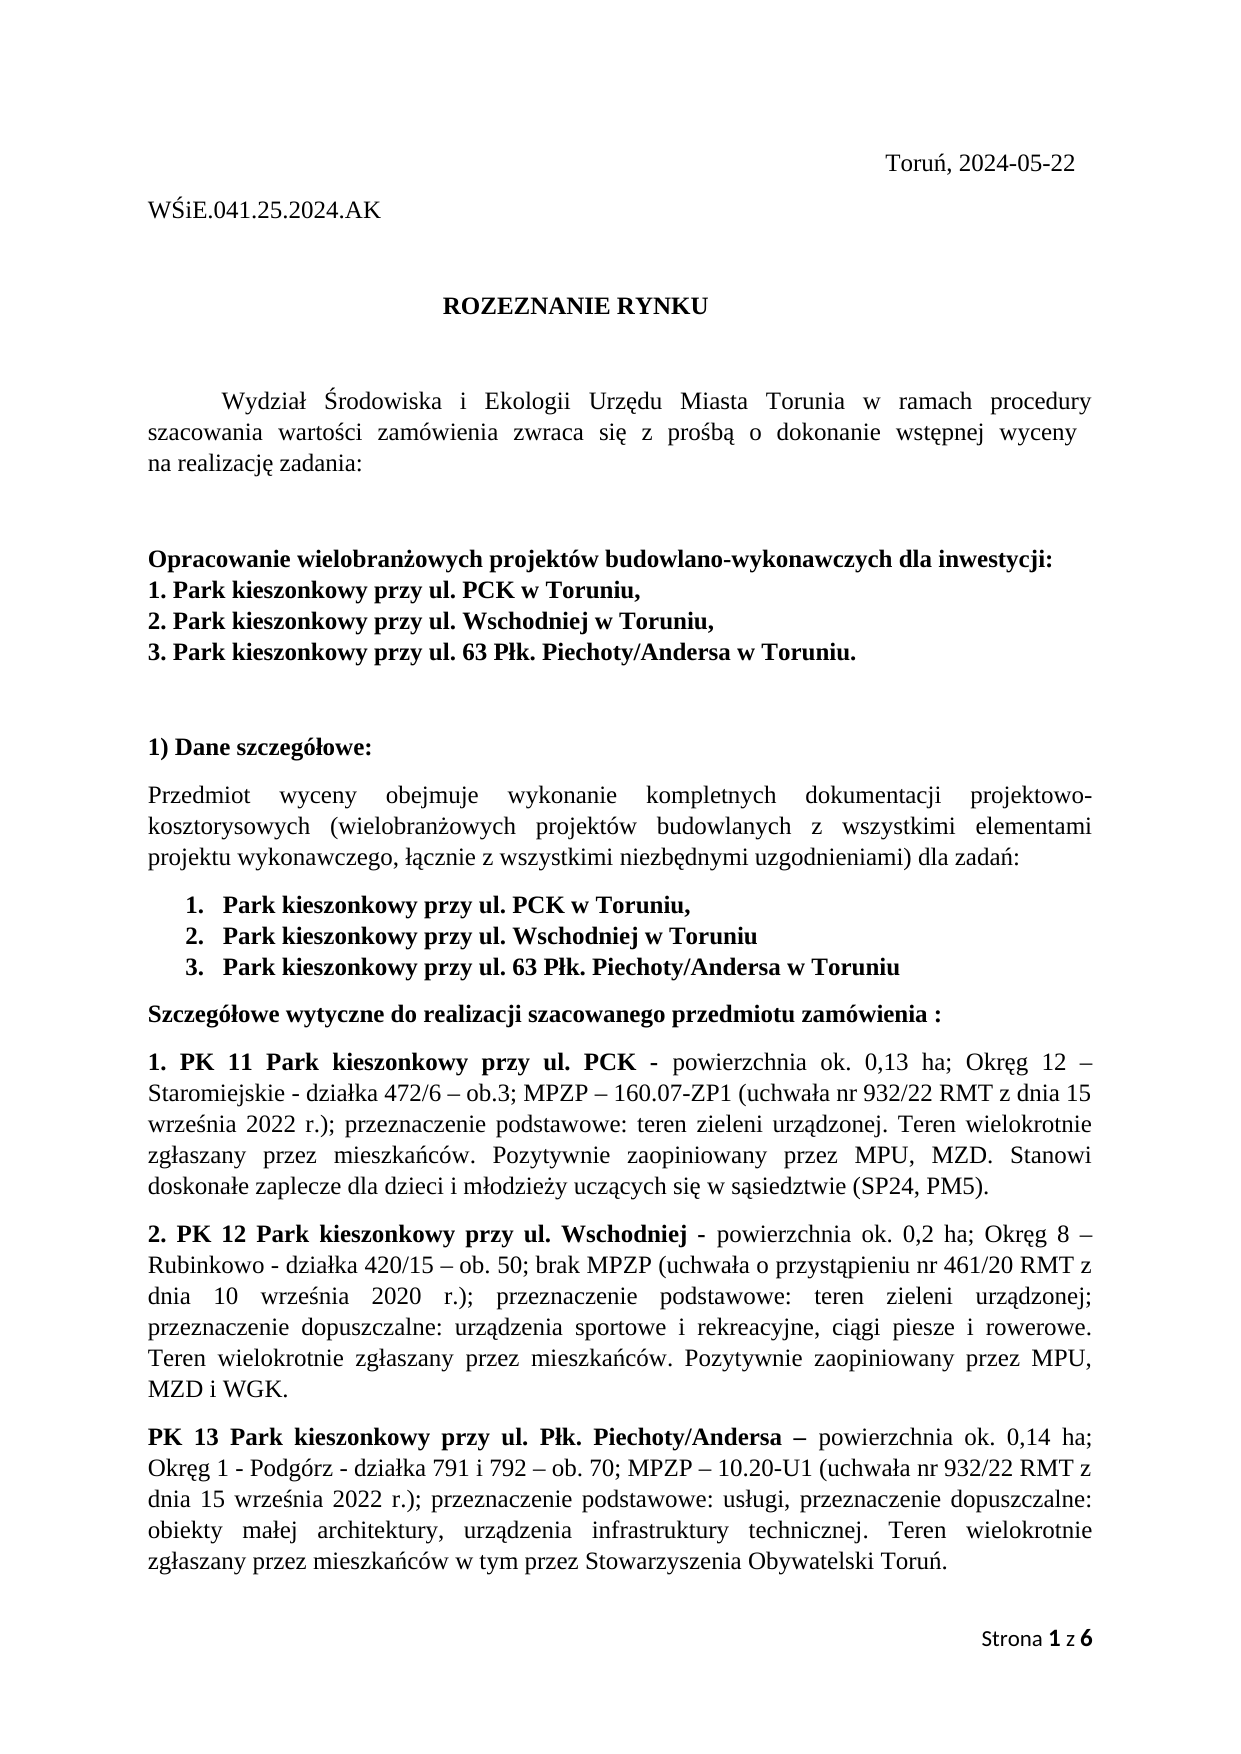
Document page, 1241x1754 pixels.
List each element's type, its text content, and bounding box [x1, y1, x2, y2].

text Przedmiot wyceny obejmuje wykonanie kompletnych dokumentacji projektowo-kosztorysowych (wielobranżowych projektów budowlanych z wszystkimi elementami projektu wykonawczego, łącznie z wszystkimi niezbędnymi uzgodnieniami) dla zadań: [148, 780, 1093, 871]
text PK 13 Park kieszonkowy przy ul. Płk. Piechoty/Andersa – powierzchnia ok. 0,14 ha; Okręg 1 - Podgórz - działka 791 i 792 – ob. 70; MPZP – 10.20-U1 (uchwała nr 932/22 RMT z dnia 15 września 2022 r.); przeznaczenie podstawowe: usługi, przeznaczenie dopuszczalne: obiekty małej architektury, urządzenia infrastruktury technicznej. Teren wielokrotnie zgłaszany przez mieszkańców w tym przez Stowarzyszenia Obywatelski Toruń. [148, 1422, 1093, 1575]
text 1) Dane szczegółowe: [148, 732, 1093, 761]
list Park kieszonkowy przy ul. PCK w Toruniu, [185, 890, 1093, 918]
list Park kieszonkowy przy ul. 63 Płk. Piechoty/Andersa w Toruniu [185, 952, 1093, 981]
text Szczegółowe wytyczne do realizacji szacowanego przedmiotu zamówienia : [148, 999, 1093, 1028]
text 1. PK 11 Park kieszonkowy przy ul. PCK - powierzchnia ok. 0,13 ha; Okręg 12 – Staromiejskie - działka 472/6 – ob.3; MPZP – 160.07-ZP1 (uchwała nr 932/22 RMT z dnia 15 września 2022 r.); przeznaczenie podstawowe: teren zieleni urządzonej. Teren wielokrotnie zgłaszany przez mieszkańców. Pozytywnie zaopiniowany przez MPU, MZD. Stanowi doskonałe zaplecze dla dzieci i młodzieży uczących się w sąsiedztwie (SP24, PM5). [148, 1047, 1093, 1200]
text ROZEZNANIE RYNKU [443, 291, 1093, 319]
list Park kieszonkowy przy ul. Wschodniej w Toruniu [185, 921, 1093, 949]
text Opracowanie wielobranżowych projektów budowlano-wykonawczych dla inwestycji: 1. Park kieszonkowy przy ul. PCK w Toruniu, 2. Park kieszonkowy przy ul. Wschodniej w Toruniu, 3. Park kieszonkowy przy ul. 63 Płk. Piechoty/Andersa w Toruniu. [148, 544, 1093, 666]
text WŚiE.041.25.2024.AK [148, 195, 1093, 224]
text Wydział Środowiska i Ekologii Urzędu Miasta Torunia w ramach procedury szacowania wartości zamówienia zwraca się z prośbą o dokonanie wstępnej wyceny na realizację zadania: [148, 386, 1093, 477]
text Toruń, 2024-05-22 [885, 148, 1093, 176]
text 2. PK 12 Park kieszonkowy przy ul. Wschodniej - powierzchnia ok. 0,2 ha; Okręg 8 – Rubinkowo - działka 420/15 – ob. 50; brak MPZP (uchwała o przystąpieniu nr 461/20 RMT z dnia 10 września 2020 r.); przeznaczenie podstawowe: teren zieleni urządzonej; przeznaczenie dopuszczalne: urządzenia sportowe i rekreacyjne, ciągi piesze i rowerowe. Teren wielokrotnie zgłaszany przez mieszkańców. Pozytywnie zaopiniowany przez MPU, MZD i WGK. [148, 1219, 1093, 1403]
